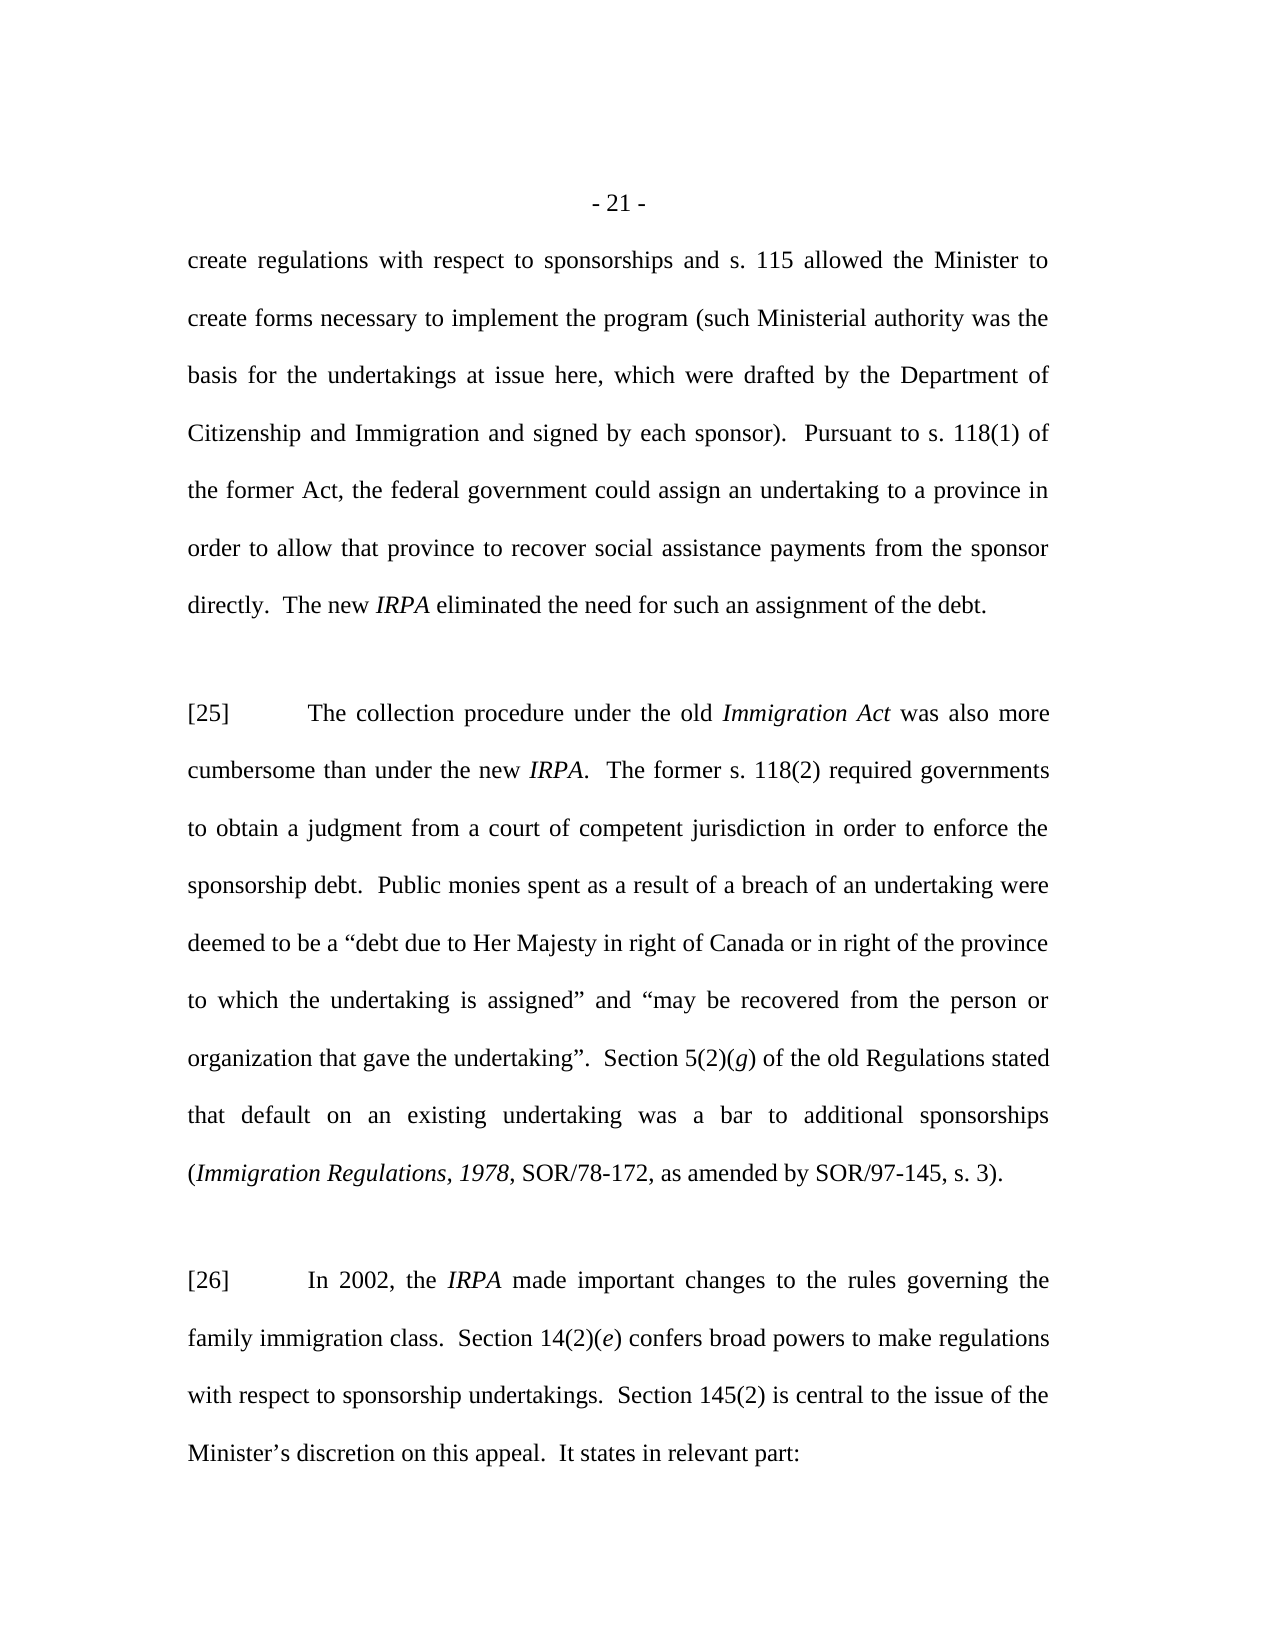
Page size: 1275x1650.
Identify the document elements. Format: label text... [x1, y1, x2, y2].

text In 2002, the IRPA made important changes to the rules governing the family immigration class. Section 14(2)(e) confers broad powers to make regulations with respect to sponsorship undertakings. Section 145(2) is central to the issue of the Minister’s discretion on this appeal. It states in relevant part: [187, 1265, 1050, 1466]
text The collection procedure under the old Immigration Act was also more cumbersome than under the new IRPA. The former s. 118(2) required governments to obtain a judgment from a court of competent jurisdiction in order to enforce the sponsorship debt. Public monies spent as a result of a breach of an undertaking were deemed to be a “debt due to Her Majesty in right of Canada or in right of the province to which the undertaking is assigned” and “may be recovered from the person or organization that gave the undertaking”. Section 5(2)(g) of the old Regulations stated that default on an existing undertaking was a bar to additional sponsorships (Immigration Regulations, 1978, SOR/78-172, as amended by SOR/97-145, s. 3). [187, 698, 1050, 1186]
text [187, 245, 1050, 619]
